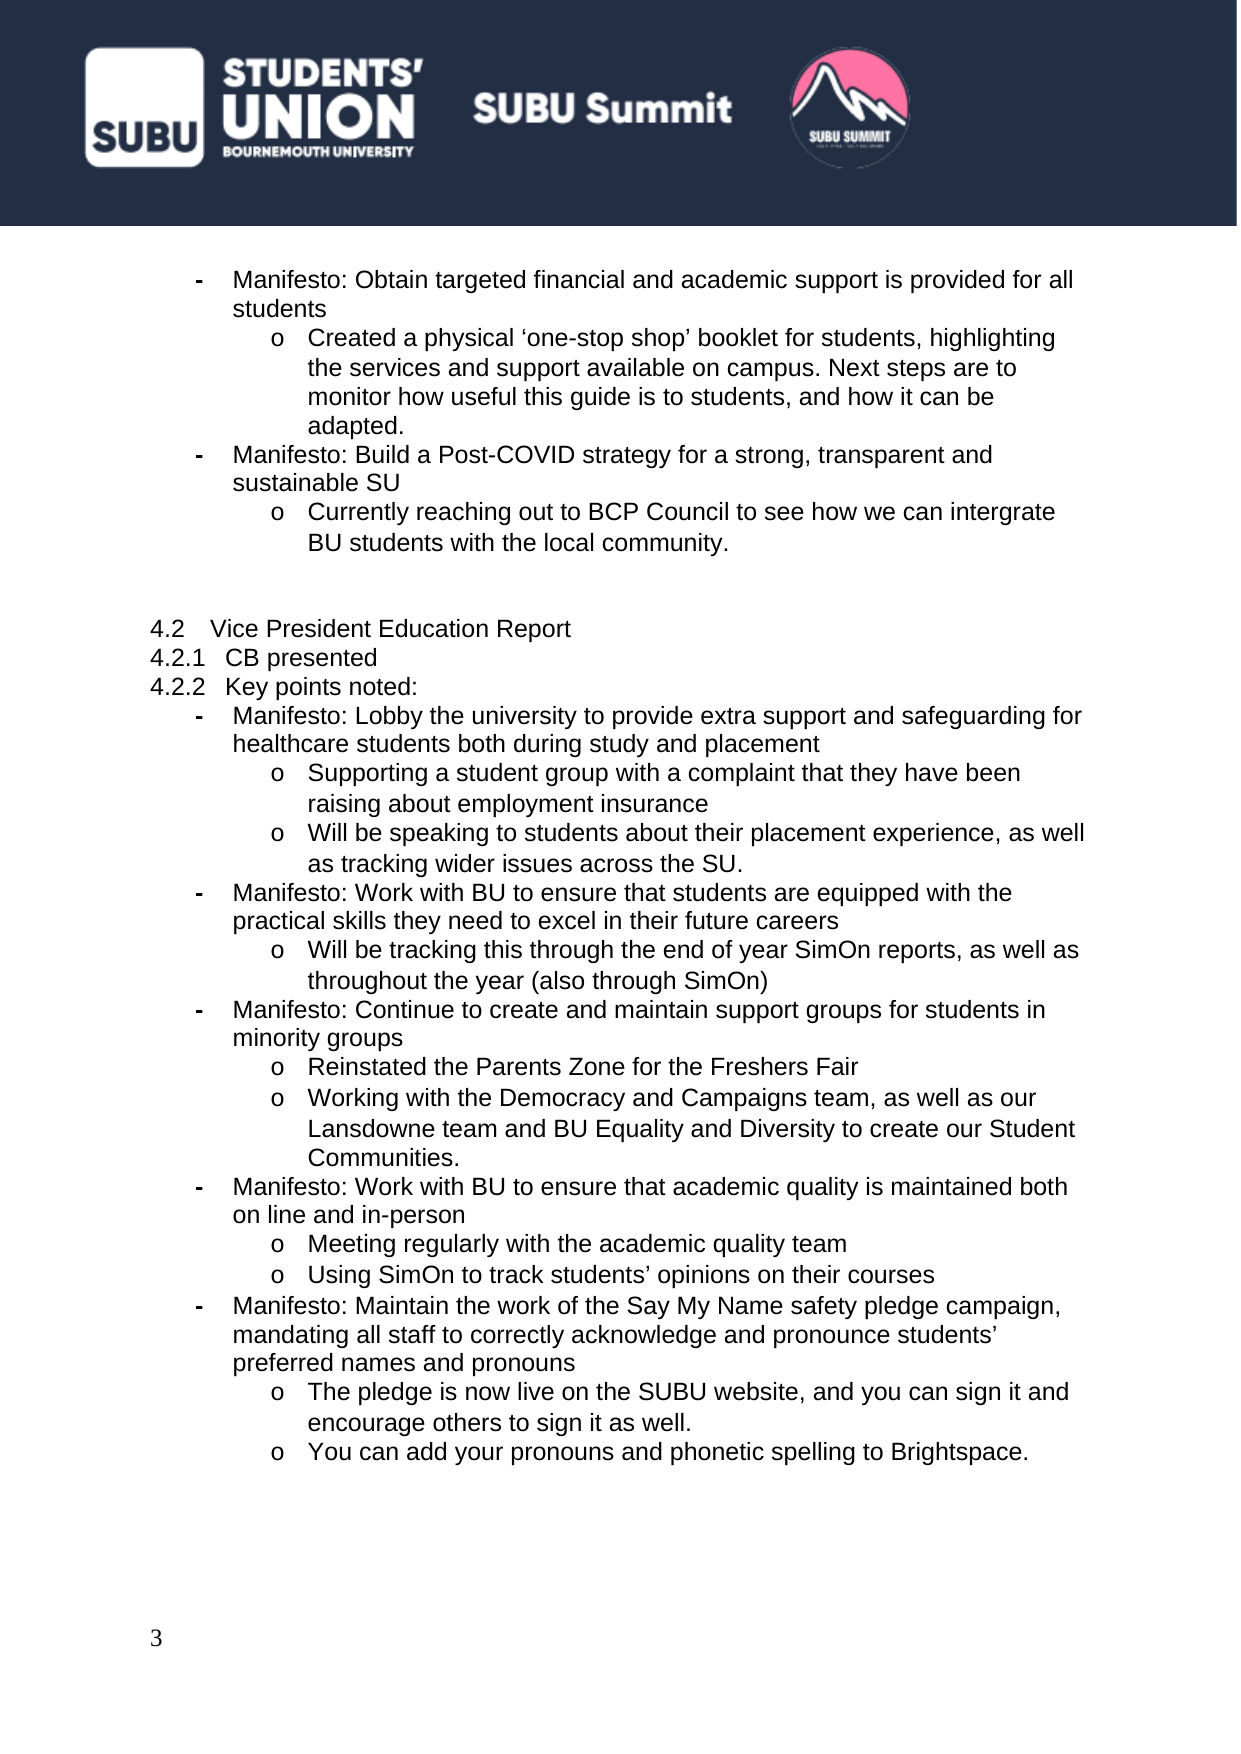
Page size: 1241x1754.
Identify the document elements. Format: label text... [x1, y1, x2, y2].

subtitle Reinstated the Parents Zone for the Freshers Fair [270, 1052, 1090, 1083]
subtitle CB presented [150, 643, 1090, 672]
subtitle Manifesto: Continue to create and maintain support groups for students in minority groups [195, 995, 1090, 1052]
subtitle Manifesto: Work with BU to ensure that academic quality is maintained both on line and in-person [195, 1172, 1090, 1229]
subtitle Manifesto: Build a Post-COVID strategy for a strong, transparent and sustainable SU [195, 440, 1090, 497]
subtitle Manifesto: Work with BU to ensure that students are equipped with the practical skills they need to excel in their future careers [195, 877, 1090, 935]
subtitle Vice President Education Report [150, 614, 1090, 643]
list Will be speaking to students about their placement experience, as well as tracking wider issues across the SU. [270, 818, 1090, 877]
subtitle Meeting regularly with the academic quality team [270, 1229, 1090, 1260]
list You can add your pronouns and phonetic spelling to Brightspace. [270, 1437, 1090, 1468]
subtitle Working with the Democracy and Campaigns team, as well as our Lansdowne team and BU Equality and Diversity to create our Student Communities. [270, 1083, 1090, 1172]
subtitle Supporting a student group with a complaint that they have been raising about employment insurance [270, 758, 1090, 818]
subtitle Created a physical ‘one-stop shop’ booklet for students, highlighting the services and support available on campus. Next steps are to monitor how useful this guide is to students, and how it can be adapted. [270, 322, 1090, 440]
subtitle Will be tracking this through the end of year SimOn reports, as well as throughout the year (also through SimOn) [270, 935, 1090, 995]
subtitle Manifesto: Maintain the work of the Say My Name safety pledge campaign, mandating all staff to correctly acknowledge and pronounce students’ preferred names and pronouns [195, 1291, 1090, 1377]
subtitle Manifesto: Obtain targeted financial and academic support is provided for all students [195, 265, 1090, 322]
subtitle Manifesto: Lobby the university to provide extra support and safeguarding for healthcare students both during study and placement [195, 701, 1090, 758]
subtitle Key points noted: [150, 672, 1090, 701]
subtitle The pledge is now live on the SUBU website, and you can sign it and encourage others to sign it as well. [270, 1377, 1090, 1437]
subtitle Currently reaching out to BCP Council to see how we can intergrate BU students with the local community. [270, 497, 1090, 557]
list Using SimOn to track students’ opinions on their courses [270, 1260, 1090, 1291]
